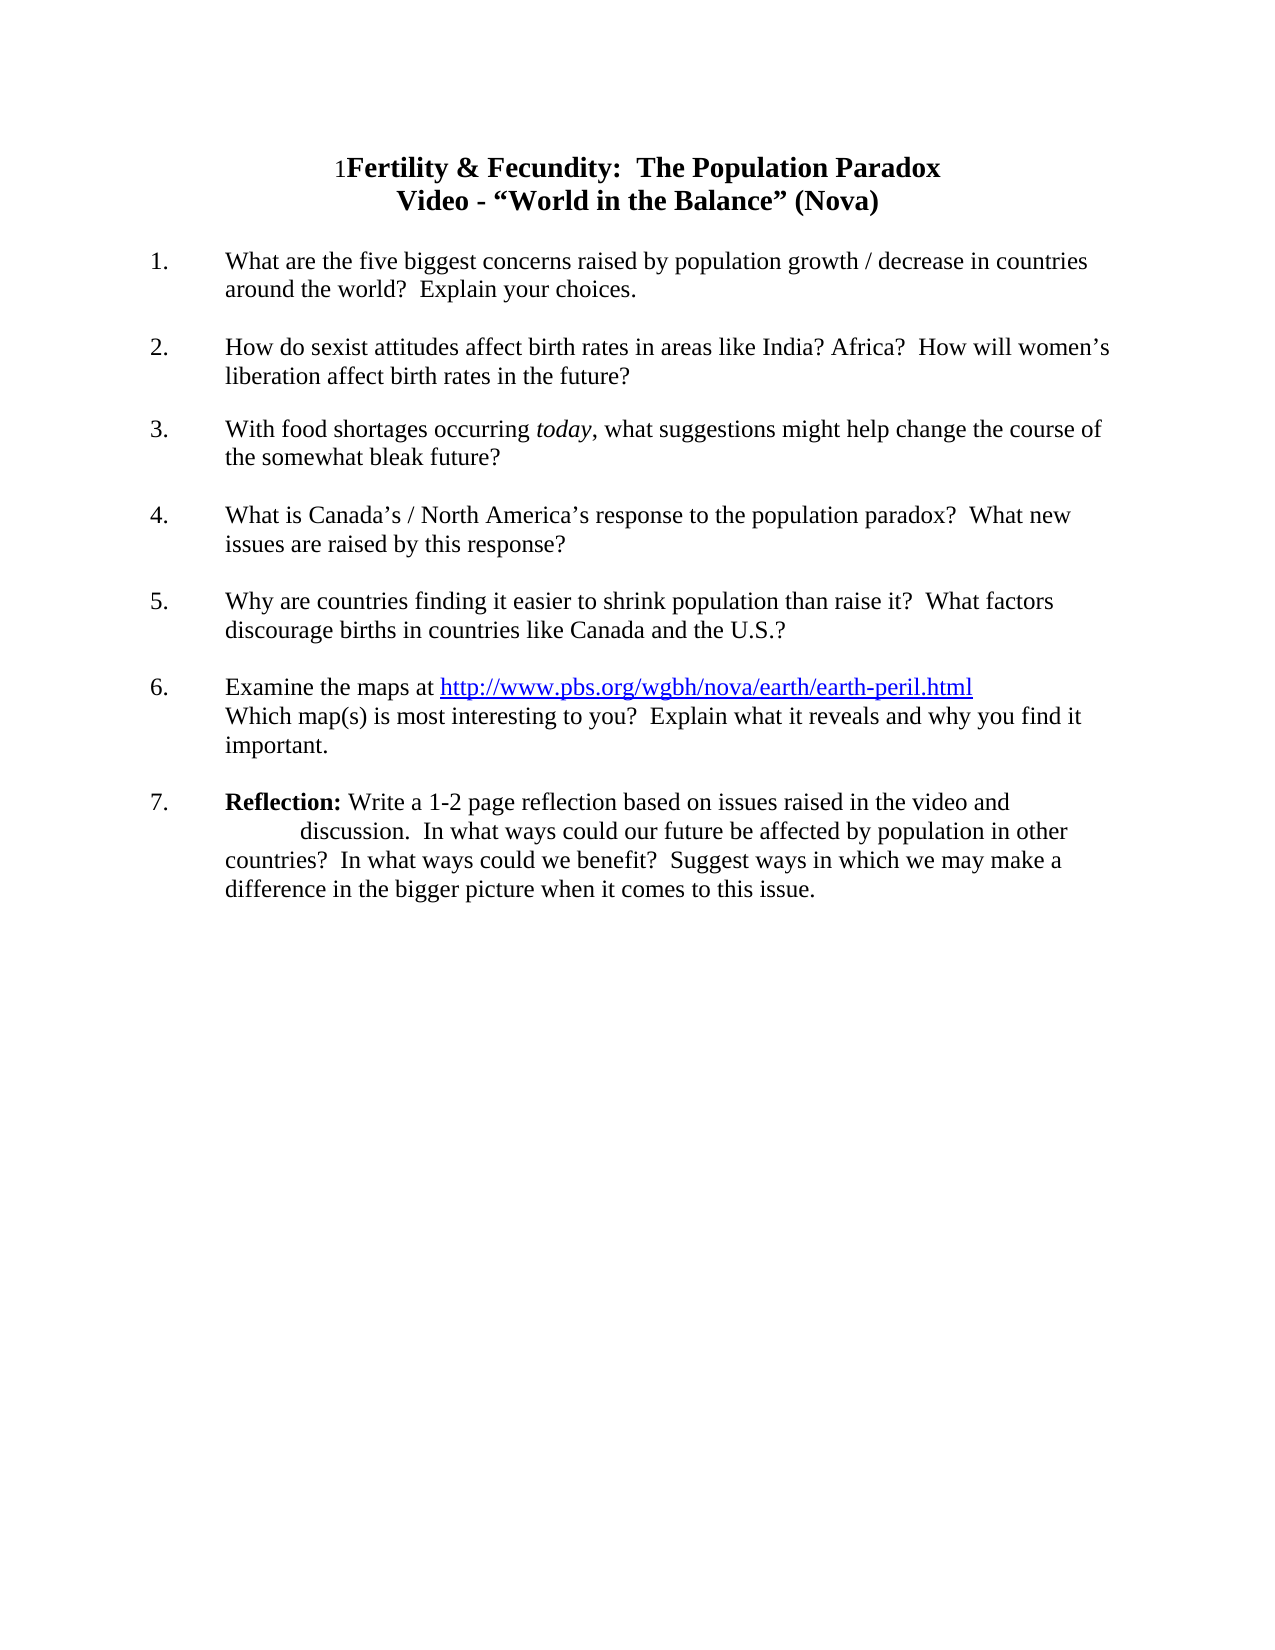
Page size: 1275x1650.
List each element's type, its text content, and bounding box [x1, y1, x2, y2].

text Video - “World in the Balance” (Nova) [150, 183, 1125, 217]
text Fertility & Fecundity: The Population Paradox [150, 150, 1125, 183]
text 5. Why are countries finding it easier to shrink population than raise it? What factors discourage births in countries like Canada and the U.S.? [150, 586, 1125, 644]
text 6. Examine the maps at http://www.pbs.org/wgbh/nova/earth/earth-peril.html [150, 672, 1125, 701]
text 2. How do sexist attitudes affect birth rates in areas like India? Africa? How will women’s liberation affect birth rates in the future? [150, 332, 1125, 389]
text 7. Reflection: Write a 1-2 page reflection based on issues raised in the video and discussion. In what ways could our future be affected by population in other countries? In what ways could we benefit? Suggest ways in which we may make a difference in the bigger picture when it comes to this issue. [150, 787, 1125, 902]
text 1. What are the five biggest concerns raised by population growth / decrease in countries around the world? Explain your choices. [150, 246, 1125, 303]
text 4. What is Canada’s / North America’s response to the population paradox? What new issues are raised by this response? [150, 500, 1125, 557]
text 3. With food shortages occurring today, what suggestions might help change the course of the somewhat bleak future? [150, 414, 1125, 471]
text Which map(s) is most interesting to you? Explain what it reveals and why you find it important. [150, 701, 1125, 759]
